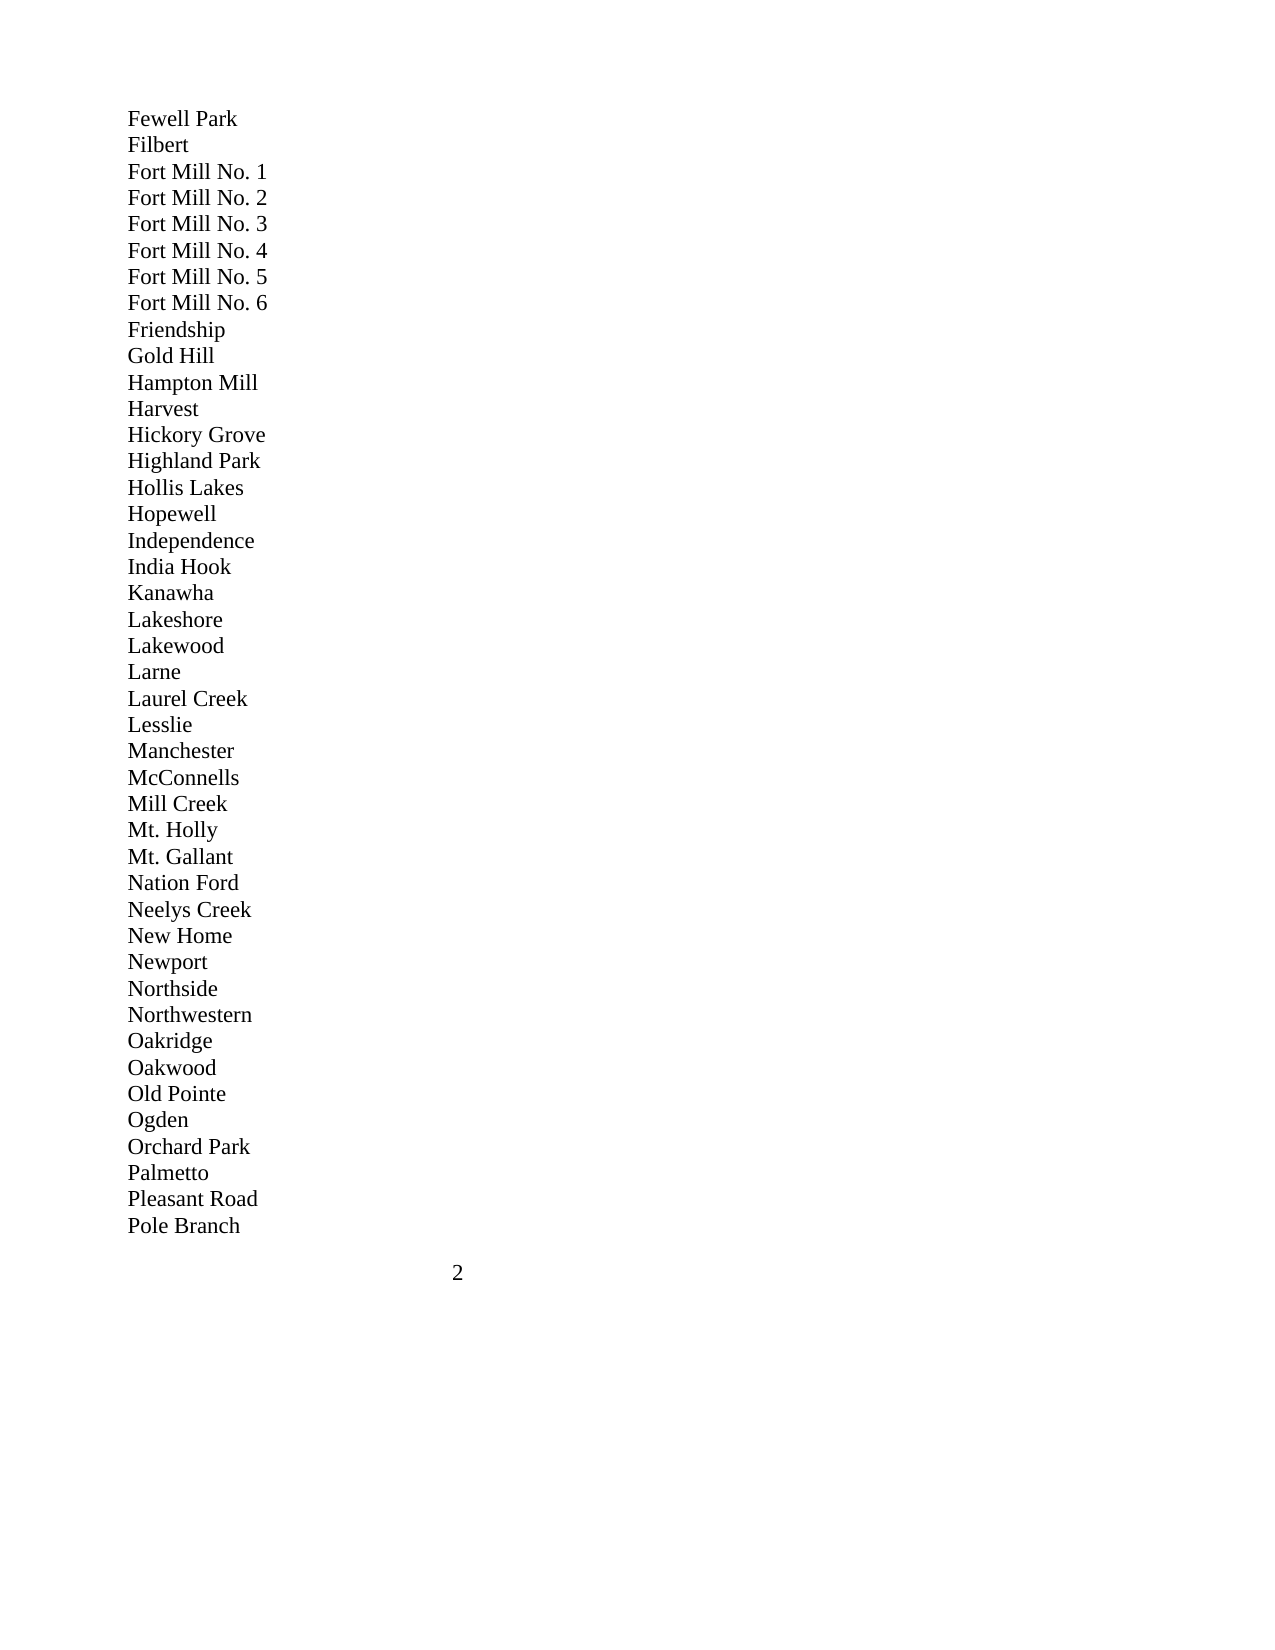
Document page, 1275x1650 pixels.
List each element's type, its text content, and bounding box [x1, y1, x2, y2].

text Independence [127, 527, 787, 553]
text New Home [127, 922, 787, 948]
text Northwestern [127, 1001, 787, 1027]
text Palmetto [127, 1159, 787, 1186]
text Northside [127, 975, 787, 1001]
text Fort Mill No. 4 [127, 237, 787, 263]
text Fort Mill No. 5 [127, 263, 787, 289]
text Harvest [127, 395, 787, 421]
text Lakeshore [127, 606, 787, 632]
text Oakwood [127, 1054, 787, 1080]
text Hampton Mill [127, 368, 787, 395]
text Laurel Creek [127, 685, 787, 711]
text Friendship [127, 316, 787, 342]
text Fort Mill No. 1 [127, 158, 787, 184]
text Old Pointe [127, 1080, 787, 1106]
text Mt. Holly [127, 817, 787, 843]
text Mill Creek [127, 790, 787, 817]
text India Hook [127, 553, 787, 579]
text Nation Ford [127, 869, 787, 896]
text Pole Branch [127, 1212, 787, 1238]
text Kanawha [127, 579, 787, 606]
text McConnells [127, 764, 787, 790]
text Gold Hill [127, 342, 787, 368]
text Ogden [127, 1106, 787, 1133]
text Fewell Park [127, 105, 787, 131]
text Fort Mill No. 6 [127, 289, 787, 316]
text Filbert [127, 131, 787, 158]
text Newport [127, 948, 787, 975]
text Hickory Grove [127, 421, 787, 448]
text Mt. Gallant [127, 843, 787, 869]
text Fort Mill No. 2 [127, 184, 787, 210]
text Highland Park [127, 448, 787, 474]
text Neelys Creek [127, 896, 787, 922]
text Hopewell [127, 500, 787, 527]
text Lesslie [127, 711, 787, 737]
text Hollis Lakes [127, 474, 787, 500]
text Oakridge [127, 1027, 787, 1054]
text Pleasant Road [127, 1186, 787, 1212]
text Manchester [127, 737, 787, 764]
text Fort Mill No. 3 [127, 210, 787, 237]
text Orchard Park [127, 1133, 787, 1159]
text Lakewood [127, 632, 787, 658]
text Larne [127, 658, 787, 685]
